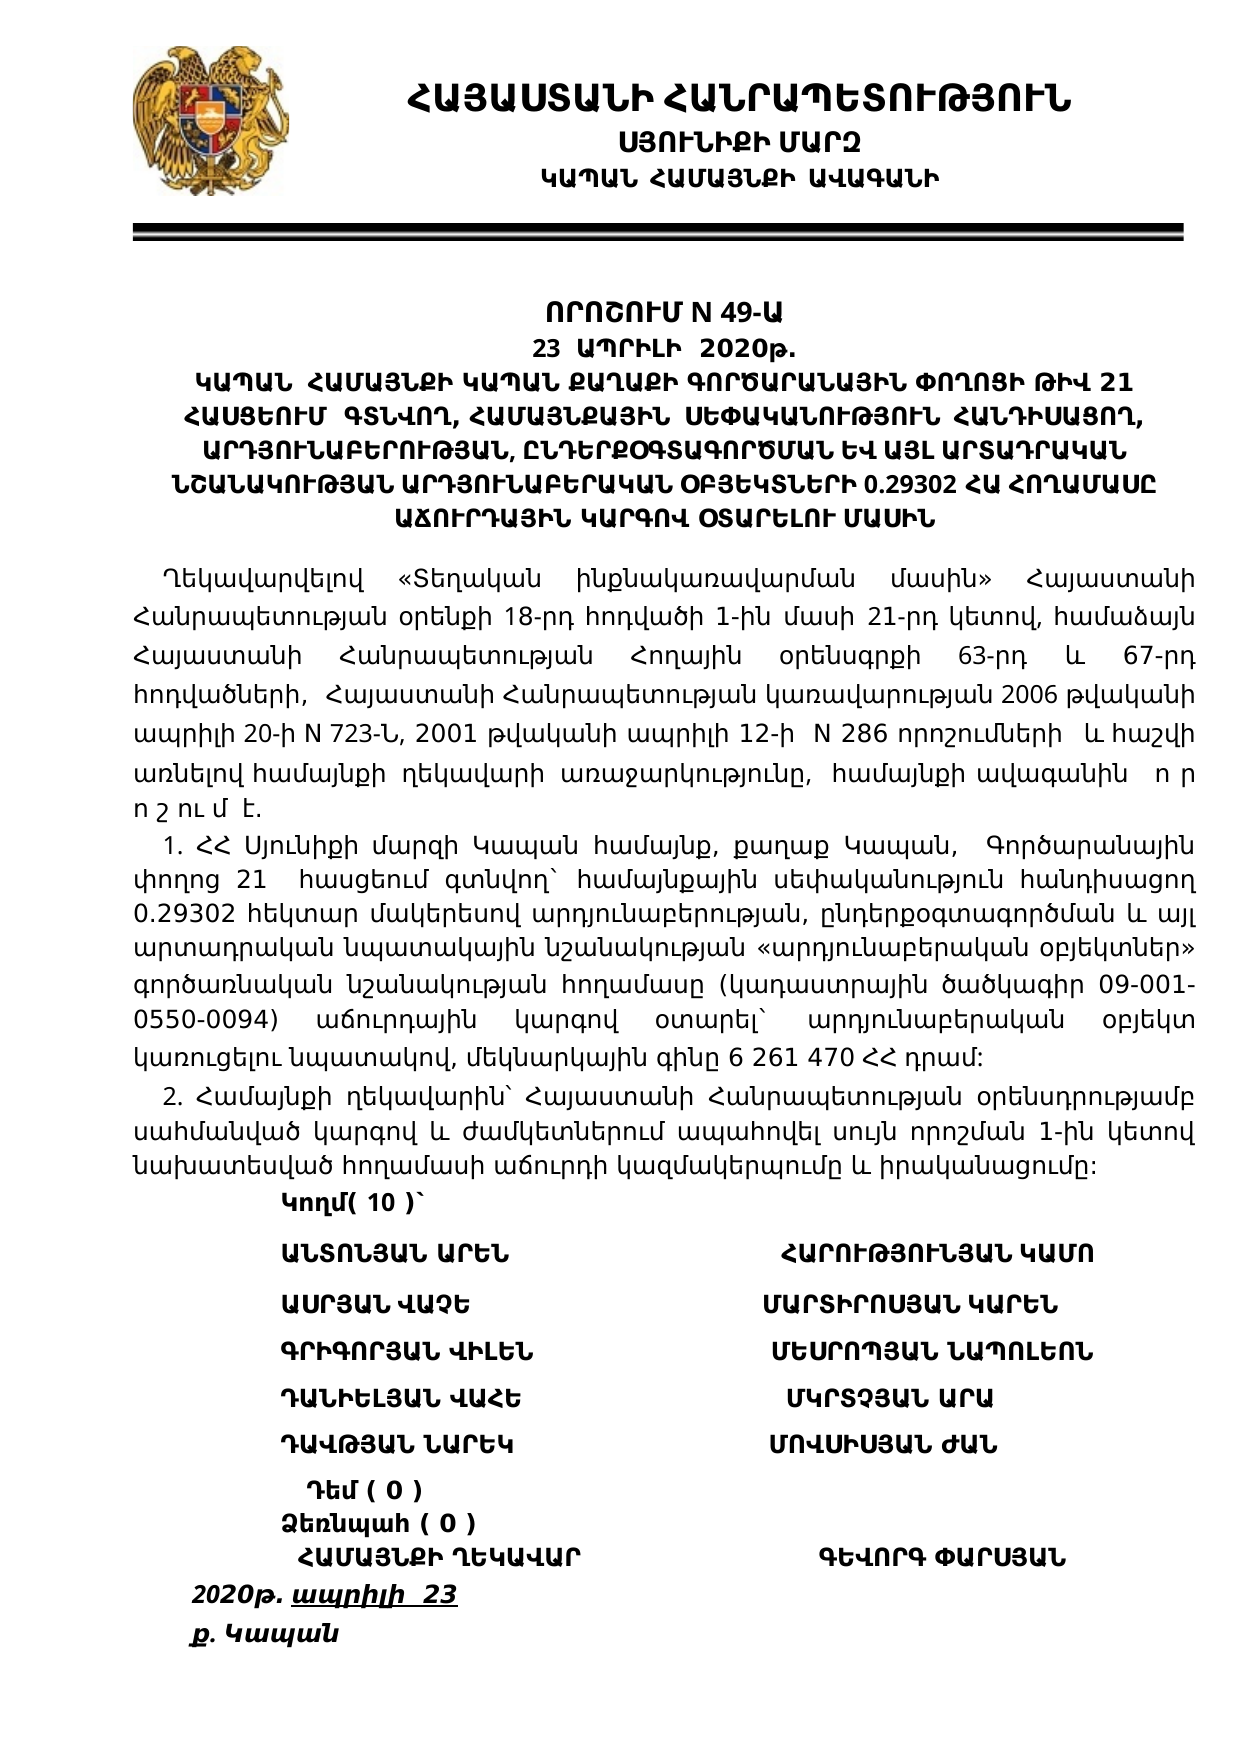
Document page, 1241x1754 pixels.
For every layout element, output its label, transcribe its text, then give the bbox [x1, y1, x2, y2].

picture [132, 223, 1184, 241]
text ԴԱՆԻԵԼՅԱՆ ՎԱՀԵ ՄԿՐՏՉՅԱՆ ԱՐԱ [207, 1384, 1196, 1413]
text ԱՍՐՅԱՆ ՎԱՉԵ ՄԱՐՏԻՐՈՍՅԱՆ ԿԱՐԵՆ [207, 1287, 1196, 1321]
text ԳՐԻԳՈՐՅԱՆ ՎԻԼԵՆ ՄԵՍՐՈՊՅԱՆ ՆԱՊՈԼԵՈՆ [207, 1338, 1196, 1367]
text 2020թ. ապրիլի 23 [133, 1577, 1196, 1611]
text 23 ԱՊՐԻԼԻ 2020թ. [133, 331, 1196, 365]
text ք. Կապան [133, 1616, 1196, 1650]
text ԴԱՎԹՅԱՆ ՆԱՐԵԿ ՄՈՎՍԻՍՅԱՆ ԺԱՆ [207, 1430, 1196, 1459]
text 2. Համայնքի ղեկավարին՝ Հայաստանի Հանրապետության օրենսդրությամբ սահմանված կարգով և ժամկետներում ապահովել սույն որոշման 1-ին կետով նախատեսված հողամասի աճուրդի կազմակերպումը և իրականացումը: [133, 1079, 1196, 1180]
text 1. ՀՀ Սյունիքի մարզի Կապան համայնք, քաղաք Կապան, Գործարանային փողոց 21 հասցեում գտնվող` համայնքային սեփականություն հանդիսացող 0.29302 հեկտար մակերեսով արդյունաբերության, ընդերքօգտագործման և այլ արտադրական նպատակային նշանակության «արդյունաբերական օբյեկտներ» գործառնական նշանակության հողամասը (կադաստրային ծածկագիր 09-001-0550-0094) աճուրդային կարգով օտարել` արդյունաբերական օբյեկտ կառուցելու նպատակով, մեկնարկային գինը 6 261 470 ՀՀ դրամ: [133, 827, 1196, 1074]
text ԱՆՏՈՆՅԱՆ ԱՐԵՆ ՀԱՐՈՒԹՅՈՒՆՅԱՆ ԿԱՄՈ [207, 1236, 1196, 1269]
text ԿԱՊԱՆ ՀԱՄԱՅՆՔԻ ԿԱՊԱՆ ՔԱՂԱՔԻ ԳՈՐԾԱՐԱՆԱՅԻՆ ՓՈՂՈՑԻ ԹԻՎ 21 ՀԱՍՑԵՈՒՄ ԳՏՆՎՈՂ, ՀԱՄԱՅՆՔԱՅԻՆ ՍԵՓԱԿԱՆՈՒԹՅՈՒՆ ՀԱՆԴԻՍԱՑՈՂ, ԱՐԴՅՈՒՆԱԲԵՐՈՒԹՅԱՆ, ԸՆԴԵՐՔՕԳՏԱԳՈՐԾՄԱՆ ԵՎ ԱՅԼ ԱՐՏԱԴՐԱԿԱՆ ՆՇԱՆԱԿՈՒԹՅԱՆ ԱՐԴՅՈՒՆԱԲԵՐԱԿԱՆ ՕԲՅԵԿՏՆԵՐԻ 0.29302 ՀԱ ՀՈՂԱՄԱՍԸ ԱՃՈՒՐԴԱՅԻՆ ԿԱՐԳՈՎ ՕՏԱՐԵԼՈՒ ՄԱՍԻՆ [133, 365, 1196, 535]
text Ղեկավարվելով «Տեղական ինքնակառավարման մասին» Հայաստանի Հանրապետության օրենքի 18-րդ հոդվածի 1-ին մասի 21-րդ կետով, համաձայն Հայաստանի Հանրապետության Հողային օրենսգրքի 63-րդ և 67-րդ հոդվածների, Հայաստանի Հանրապետության կառավարության 2006 թվականի ապրիլի 20-ի N 723-Ն, 2001 թվականի ապրիլի 12-ի N 286 որոշումների և հաշվի առնելով համայնքի ղեկավարի առաջարկությունը, համայնքի ավագանին ո ր ո շ ու մ է. [133, 564, 1196, 823]
text ՈՐՈՇՈՒՄ N 49-Ա [133, 292, 1196, 331]
table_header [131, 44, 295, 222]
text Կողմ( 10 )` [207, 1184, 1196, 1218]
text Ձեռնպահ ( 0 ) [207, 1509, 1196, 1539]
picture [132, 46, 290, 196]
text Դեմ ( 0 ) [133, 1476, 1196, 1505]
table_header ՀԱՅԱՍՏԱՆԻ ՀԱՆՐԱՊԵՏՈՒԹՅՈՒՆ ՍՅՈՒՆԻՔԻ ՄԱՐԶ ԿԱՊԱՆ ՀԱՄԱՅՆՔԻ ԱՎԱԳԱՆԻ [295, 44, 1184, 222]
table_cell [131, 222, 1184, 254]
text ՀԱՄԱՅՆՔԻ ՂԵԿԱՎԱՐ ԳԵՎՈՐԳ ՓԱՐՍՅԱՆ [133, 1543, 1196, 1572]
